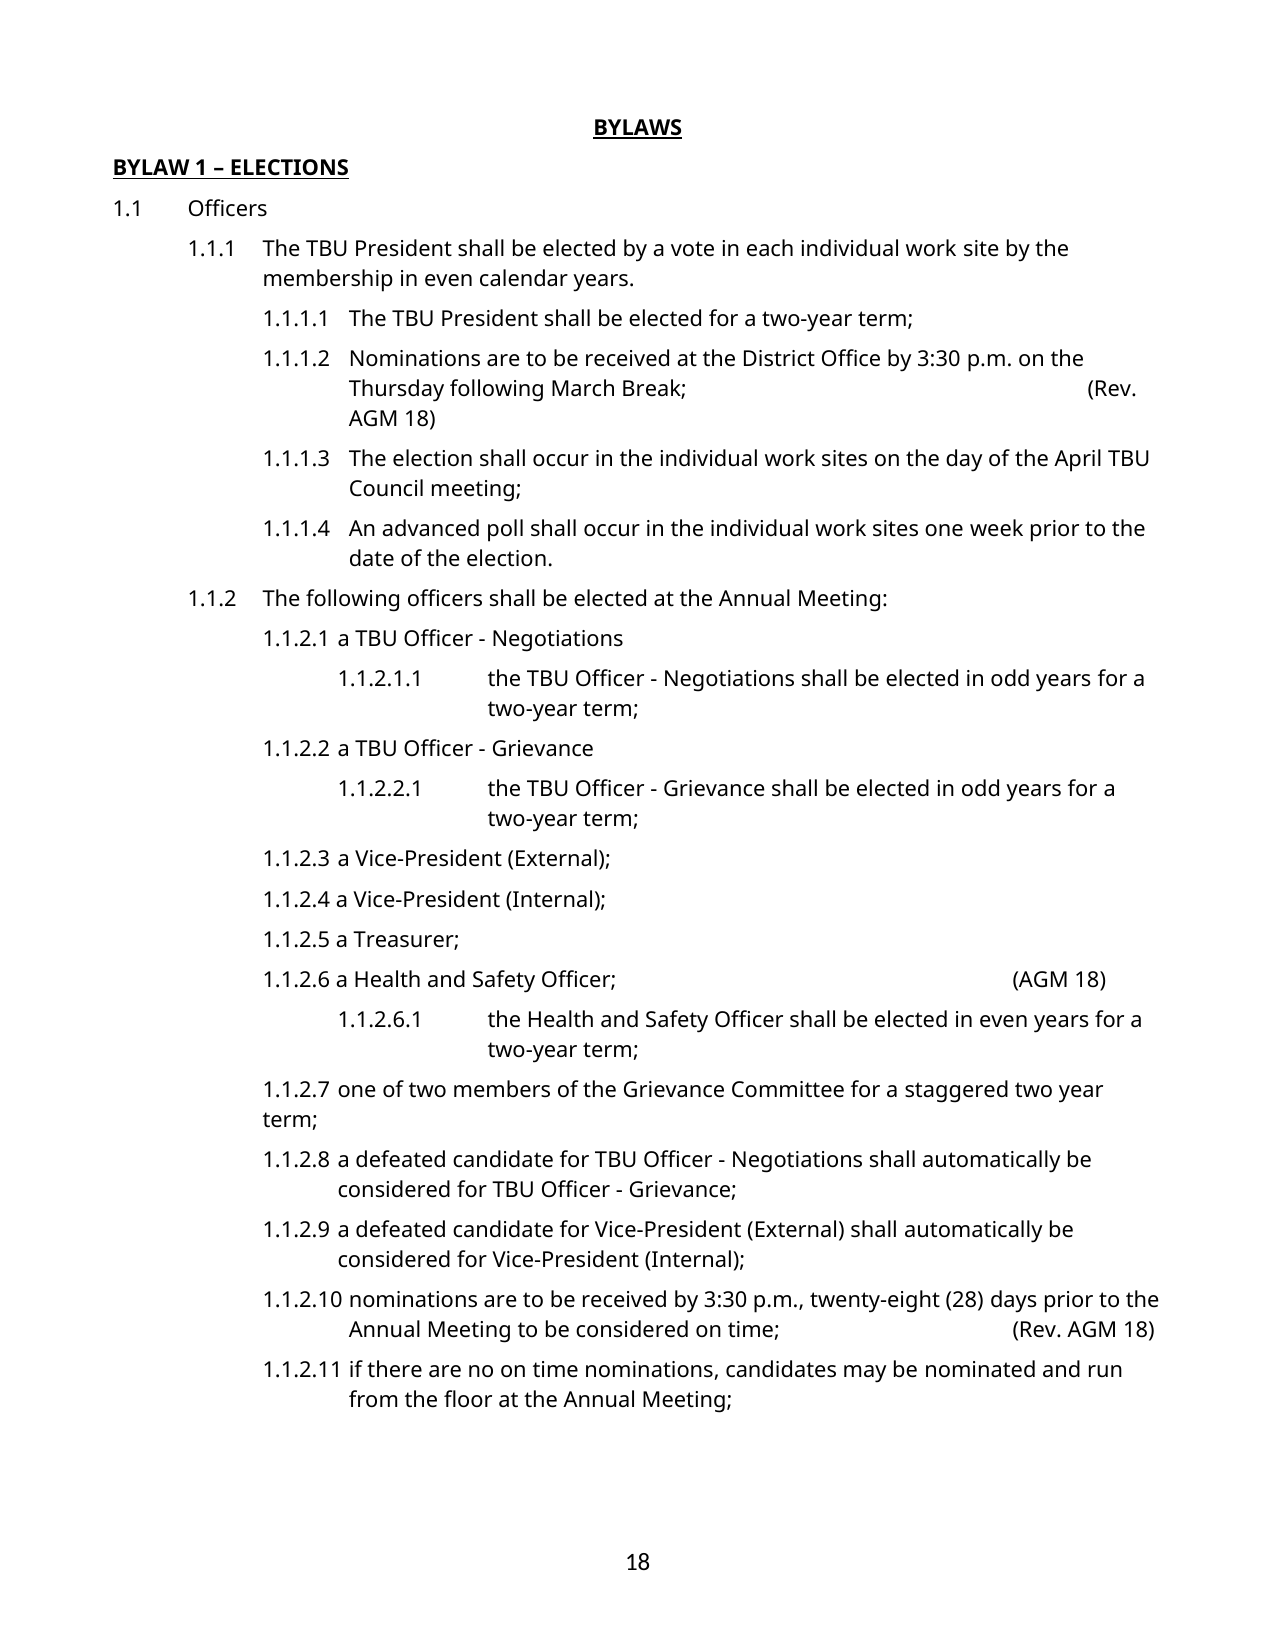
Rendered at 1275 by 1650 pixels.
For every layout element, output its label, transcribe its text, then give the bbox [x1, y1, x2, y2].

text 1.1.2.5 a Treasurer; [187, 924, 1163, 954]
text 1.1.2.6.1 the Health and Safety Officer shall be elected in even years for a two-year term; [337, 1004, 1163, 1064]
text 1.1.2.2.1 the TBU Officer - Grievance shall be elected in odd years for a two-year term; [337, 773, 1163, 833]
text 1.1.1 The TBU President shall be elected by a vote in each individual work site by the membership in even calendar years. [187, 233, 1163, 292]
text 1.1.1.1 The TBU President shall be elected for a two-year term; [262, 303, 1163, 333]
text 1.1.1.3 The election shall occur in the individual work sites on the day of the April TBU Council meeting; [262, 443, 1163, 502]
text 1.1.2.1 a TBU Officer - Negotiations [187, 623, 1163, 653]
text 1.1.2.8 a defeated candidate for TBU Officer - Negotiations shall automatically be considered for TBU Officer - Grievance; [262, 1144, 1163, 1204]
text 1.1.2.1.1 the TBU Officer - Negotiations shall be elected in odd years for a two-year term; [337, 663, 1163, 723]
text 1.1.2.6 a Health and Safety Officer; (AGM 18) [187, 964, 1163, 994]
text 1.1.1.2 Nominations are to be received at the District Office by 3:30 p.m. on the Thursday following March Break; (Rev. AGM 18) [262, 343, 1163, 432]
text 1.1.2.3 a Vice-President (External); [187, 843, 1163, 873]
text 1.1 Officers [112, 193, 1163, 222]
text 1.1.2.11 if there are no on time nominations, candidates may be nominated and run from the floor at the Annual Meeting; [262, 1354, 1163, 1414]
text 1.1.2 The following officers shall be elected at the Annual Meeting: [112, 583, 1163, 613]
text 1.1.2.2 a TBU Officer - Grievance [187, 733, 1163, 763]
text 1.1.2.4 a Vice-President (Internal); [187, 884, 1163, 913]
text 1.1.2.7 one of two members of the Grievance Committee for a staggered two year term; [262, 1074, 1163, 1134]
text BYLAWS [112, 112, 1163, 142]
text 1.1.2.9 a defeated candidate for Vice-President (External) shall automatically be considered for Vice-President (Internal); [262, 1214, 1163, 1274]
text BYLAW 1 – ELECTIONS [112, 152, 1163, 182]
text 1.1.1.4 An advanced poll shall occur in the individual work sites one week prior to the date of the election. [262, 513, 1163, 572]
text 1.1.2.10 nominations are to be received by 3:30 p.m., twenty-eight (28) days prior to the Annual Meeting to be considered on time; (Rev. AGM 18) [262, 1284, 1163, 1344]
